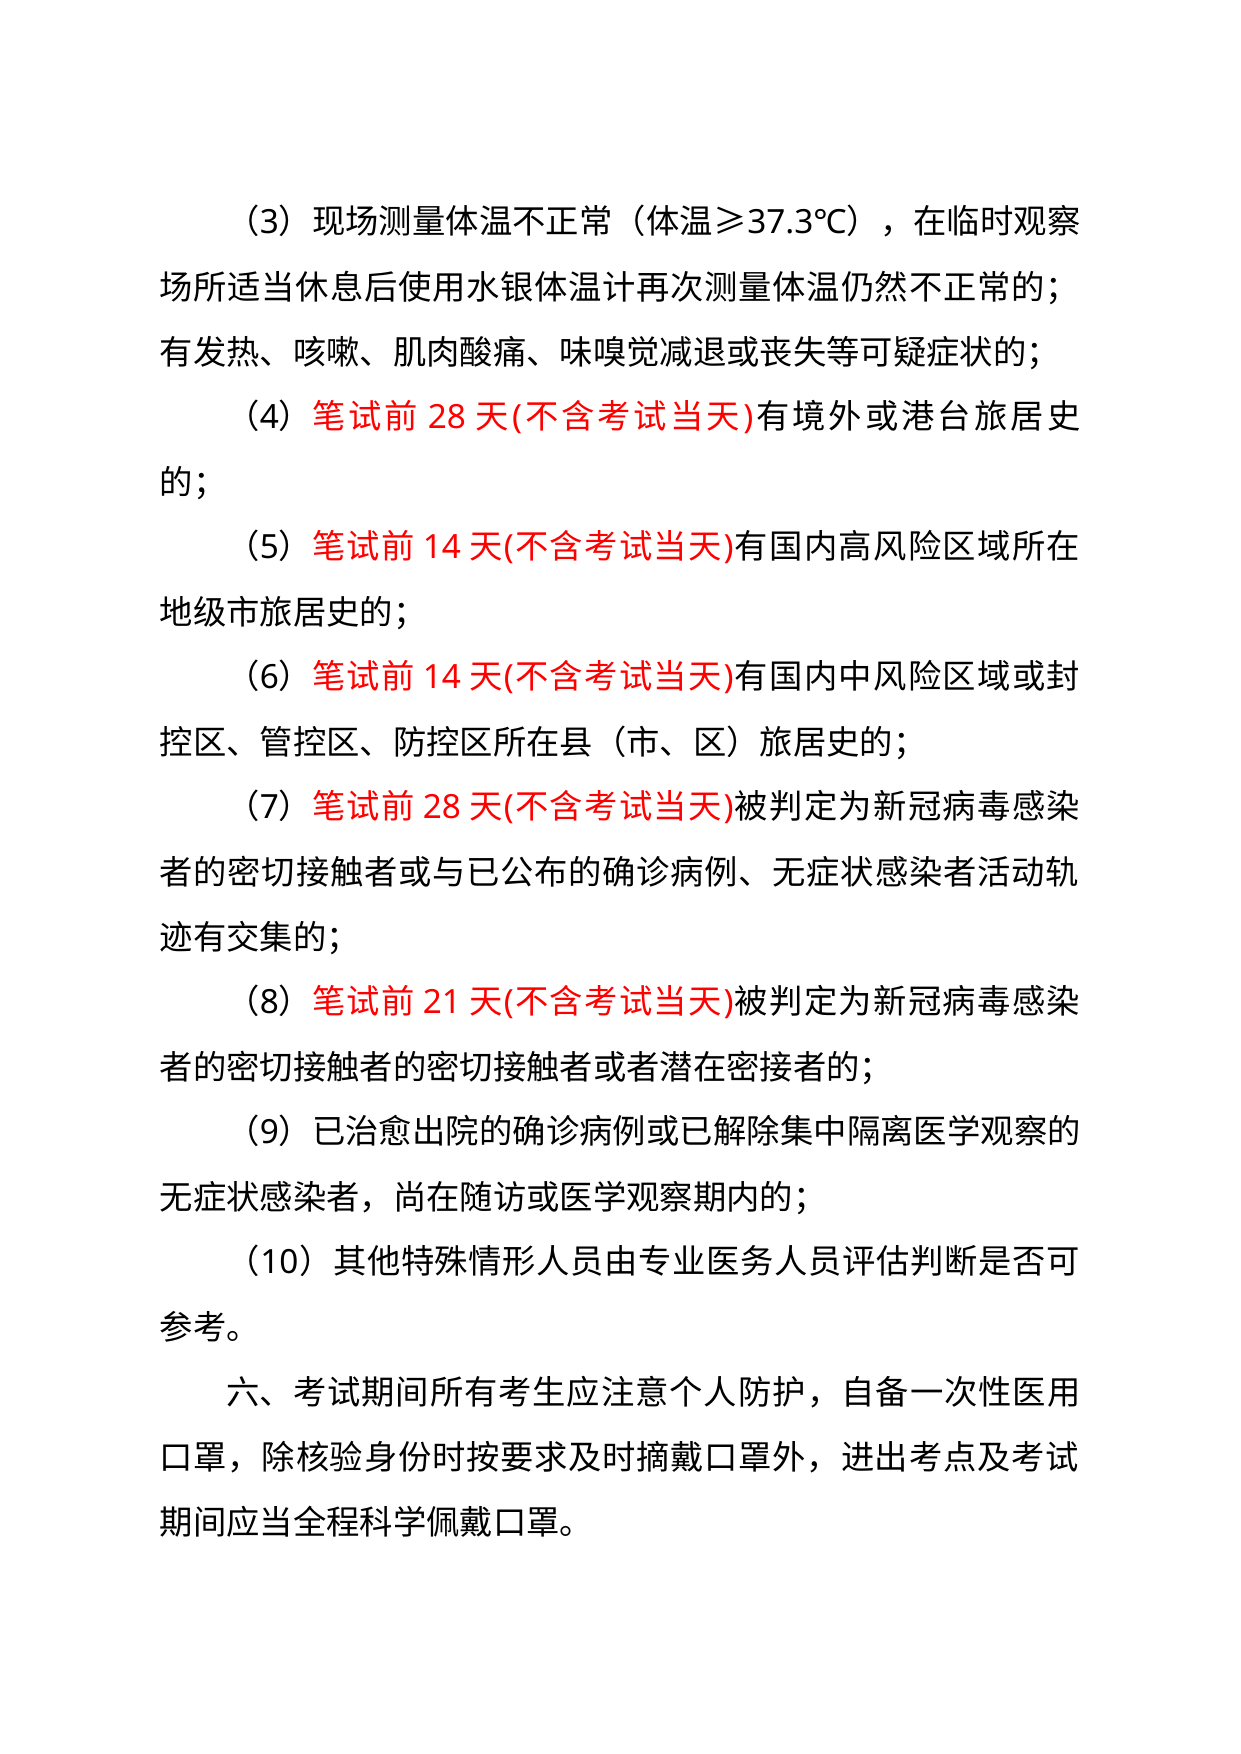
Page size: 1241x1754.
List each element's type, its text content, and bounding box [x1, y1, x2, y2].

list 笔试前14天(不含考试当天)有国内中风险区域或封控区、管控区、防控区所在县（市、区）旅居史的； [159, 642, 1081, 772]
list 笔试前14天(不含考试当天)有国内高风险区域所在地级市旅居史的； [159, 512, 1081, 642]
list （10）其他特殊情形人员由专业医务人员评估判断是否可参考。 [159, 1227, 1081, 1357]
list 考试期间所有考生应注意个人防护，自备一次性医用口罩，除核验身份时按要求及时摘戴口罩外，进出考点及考试期间应当全程科学佩戴口罩。 [159, 1357, 1081, 1552]
list 现场测量体温不正常（体温≥37.3℃），在临时观察场所适当休息后使用水银体温计再次测量体温仍然不正常的；有发热、咳嗽、肌肉酸痛、味嗅觉减退或丧失等可疑症状的； [159, 187, 1081, 382]
list 笔试前28天(不含考试当天)有境外或港台旅居史的； [159, 382, 1081, 512]
list 笔试前21天(不含考试当天)被判定为新冠病毒感染者的密切接触者的密切接触者或者潜在密接者的； [159, 967, 1081, 1097]
list 笔试前28天(不含考试当天)被判定为新冠病毒感染者的密切接触者或与已公布的确诊病例、无症状感染者活动轨迹有交集的； [159, 772, 1081, 967]
list 已治愈出院的确诊病例或已解除集中隔离医学观察的无症状感染者，尚在随访或医学观察期内的； [159, 1097, 1081, 1227]
